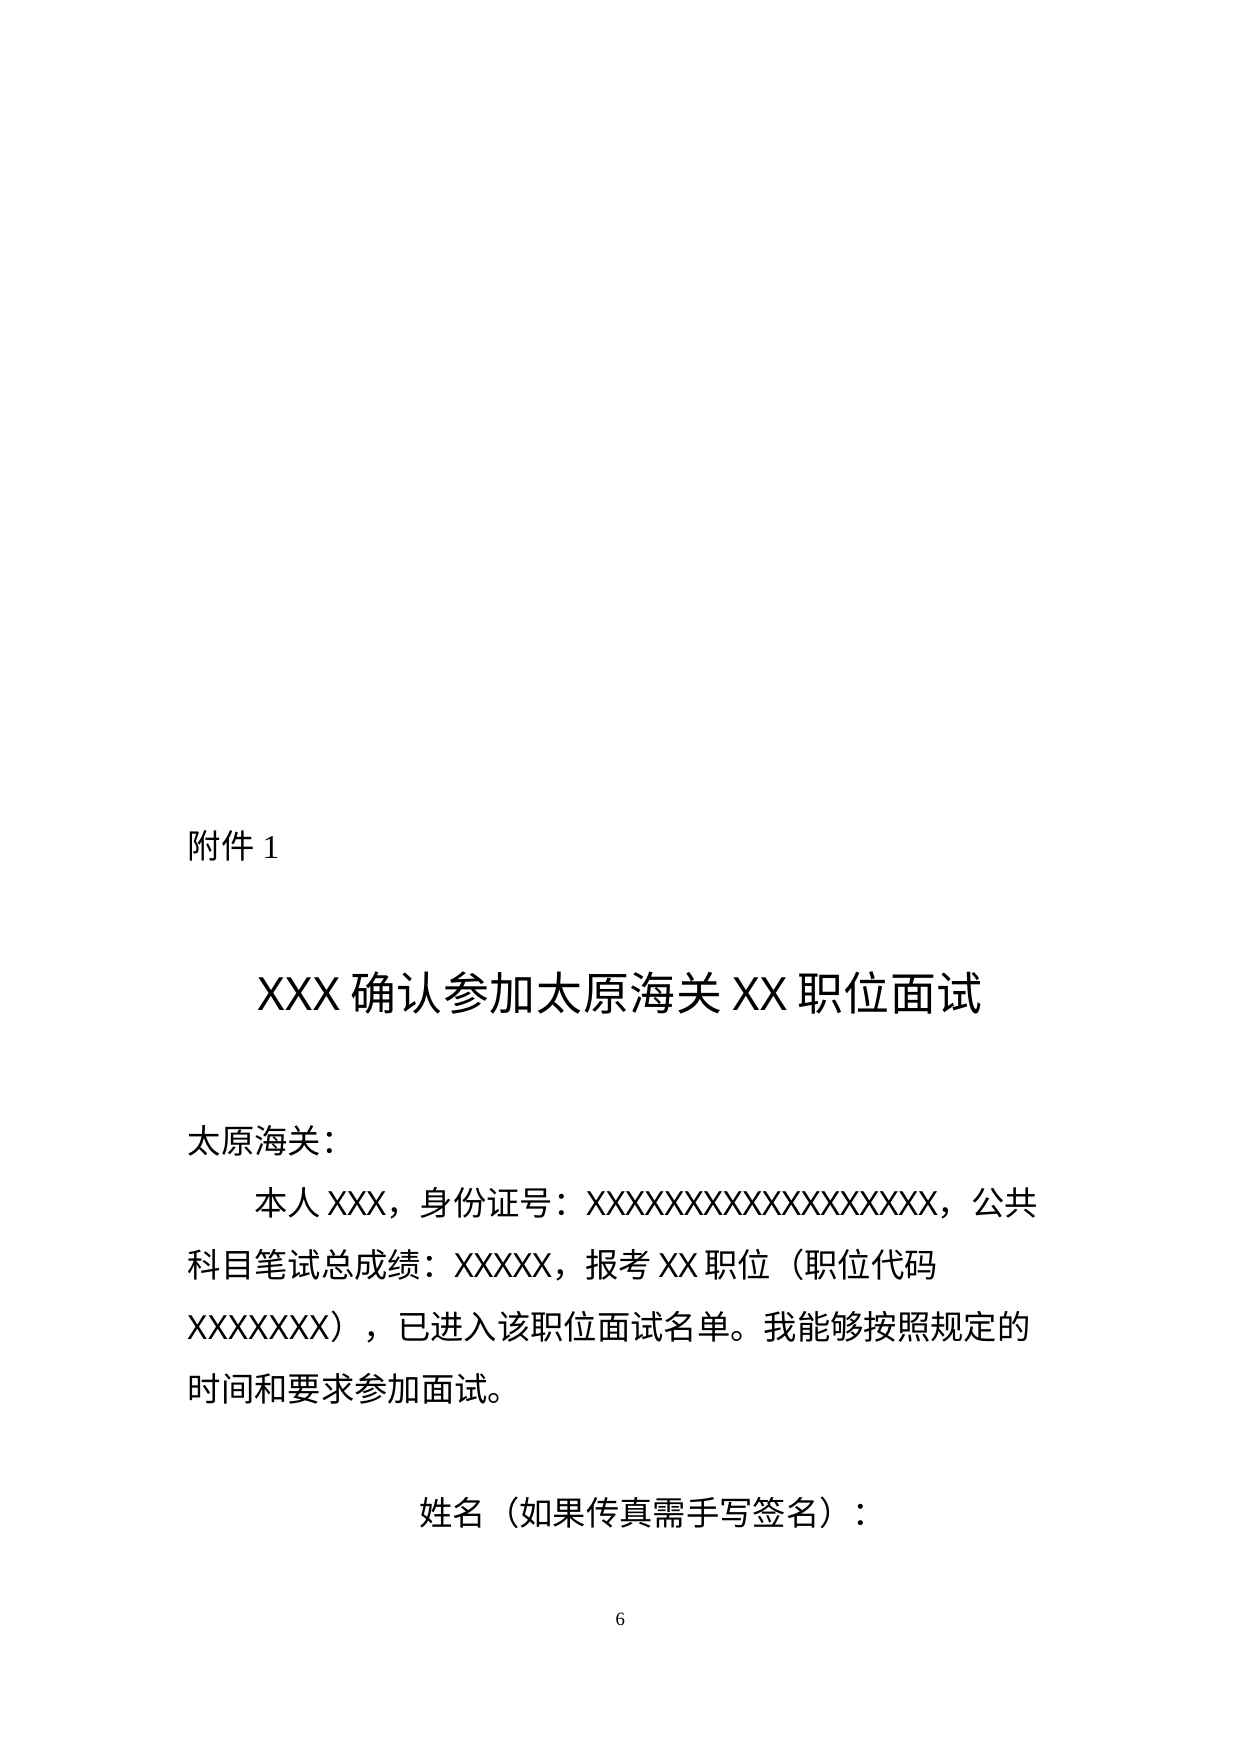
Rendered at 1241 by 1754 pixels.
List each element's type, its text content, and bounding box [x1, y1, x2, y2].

text 本人XXX，身份证号：XXXXXXXXXXXXXXXXXX，公共科目笔试总成绩：XXXXX，报考XX职位（职位代码XXXXXXX），已进入该职位面试名单。我能够按照规定的时间和要求参加面试。 [187, 1166, 1053, 1414]
text XXX确认参加太原海关XX职位面试 [187, 942, 1053, 1039]
text 附件1 [187, 812, 1053, 877]
text 姓名（如果传真需手写签名）： [187, 1476, 1053, 1538]
text 太原海关： [187, 1104, 1053, 1166]
